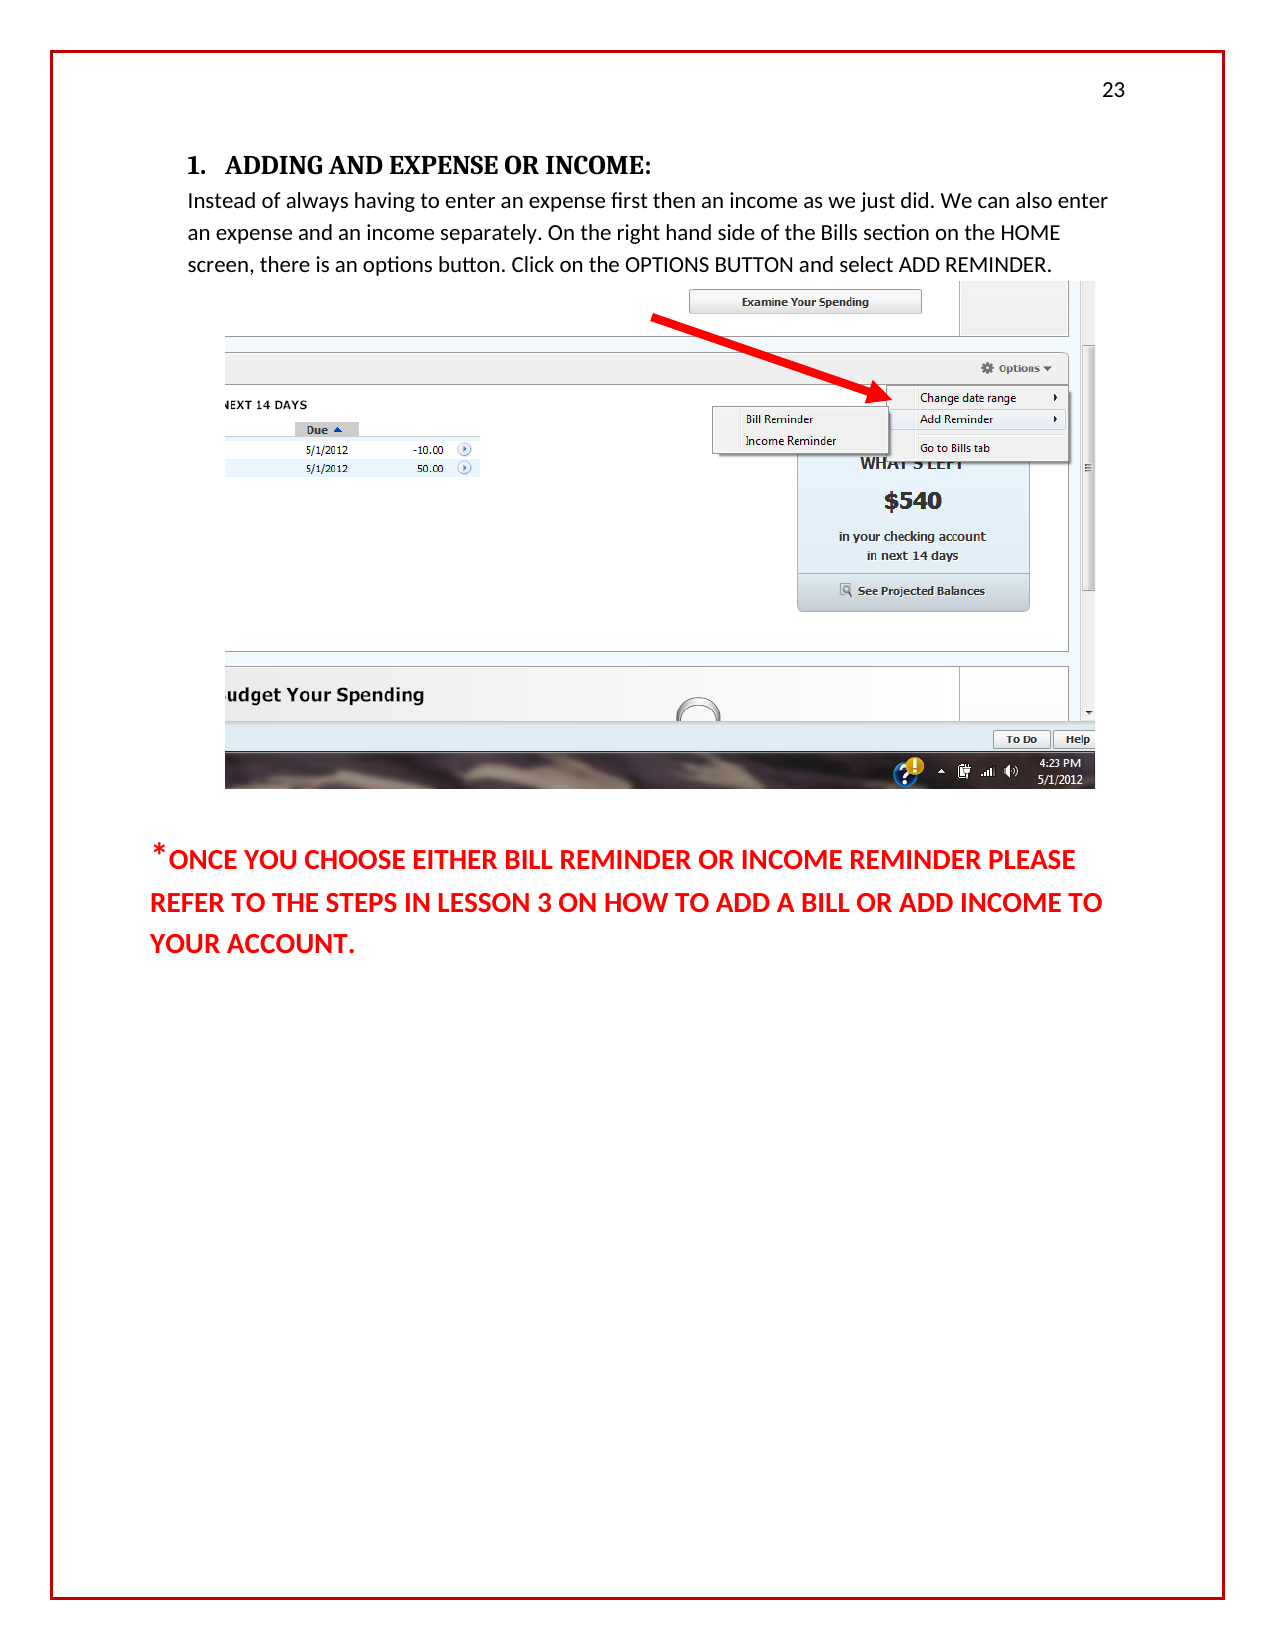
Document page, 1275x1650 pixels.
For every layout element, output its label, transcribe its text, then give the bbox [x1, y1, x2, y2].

subtitle ADDING AND EXPENSE OR INCOME: [187, 150, 1125, 181]
picture [225, 281, 1096, 789]
text Instead of always having to enter an expense first then an income as we just did. We can also enter an expense and an income separately. On the right hand side of the Bills section on the HOME screen, there is an options button. Click on the OPTIONS BUTTON and select ADD REMINDER. [187, 186, 1125, 278]
text *ONCE YOU CHOOSE EITHER BILL REMINDER OR INCOME REMINDER PLEASE REFER TO THE STEPS IN LESSON 3 ON HOW TO ADD A BILL OR ADD INCOME TO YOUR ACCOUNT. [150, 833, 1125, 961]
